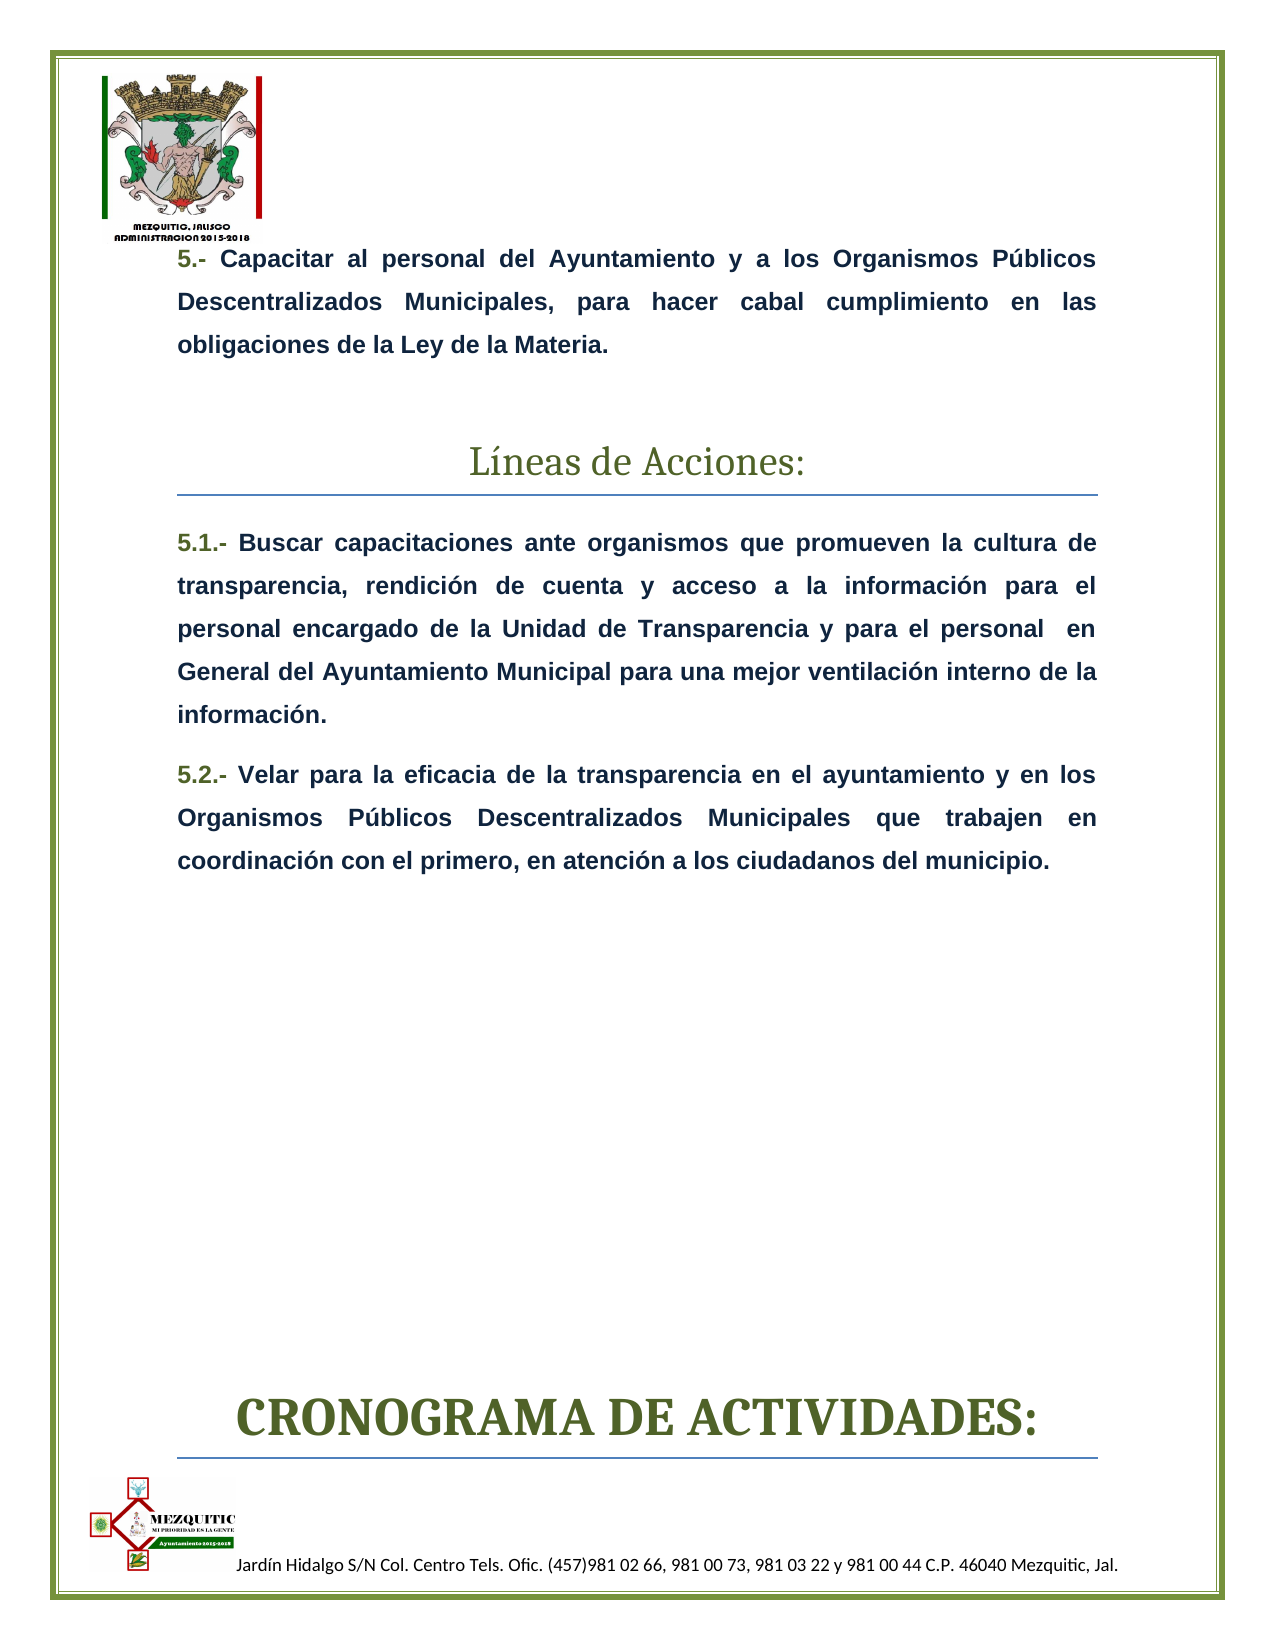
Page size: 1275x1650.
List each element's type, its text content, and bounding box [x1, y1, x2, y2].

picture [101, 73, 263, 244]
text 5.- Capacitar al personal del Ayuntamiento y a los Organismos Públicos Descentralizados Municipales, para hacer cabal cumplimiento en las obligaciones de la Ley de la Materia. [177, 244, 1098, 359]
text 5.1.- Buscar capacitaciones ante organismos que promueven la cultura de transparencia, rendición de cuenta y acceso a la información para el personal encargado de la Unidad de Transparencia y para el personal en General del Ayuntamiento Municipal para una mejor ventilación interno de la información. [177, 528, 1098, 729]
picture [88, 1477, 237, 1572]
title CRONOGRAMA DE ACTIVIDADES: [177, 1387, 1098, 1457]
title Líneas de Acciones: [177, 438, 1098, 494]
text 5.2.- Velar para la eficacia de la transparencia en el ayuntamiento y en los Organismos Públicos Descentralizados Municipales que trabajen en coordinación con el primero, en atención a los ciudadanos del municipio. [177, 760, 1098, 875]
